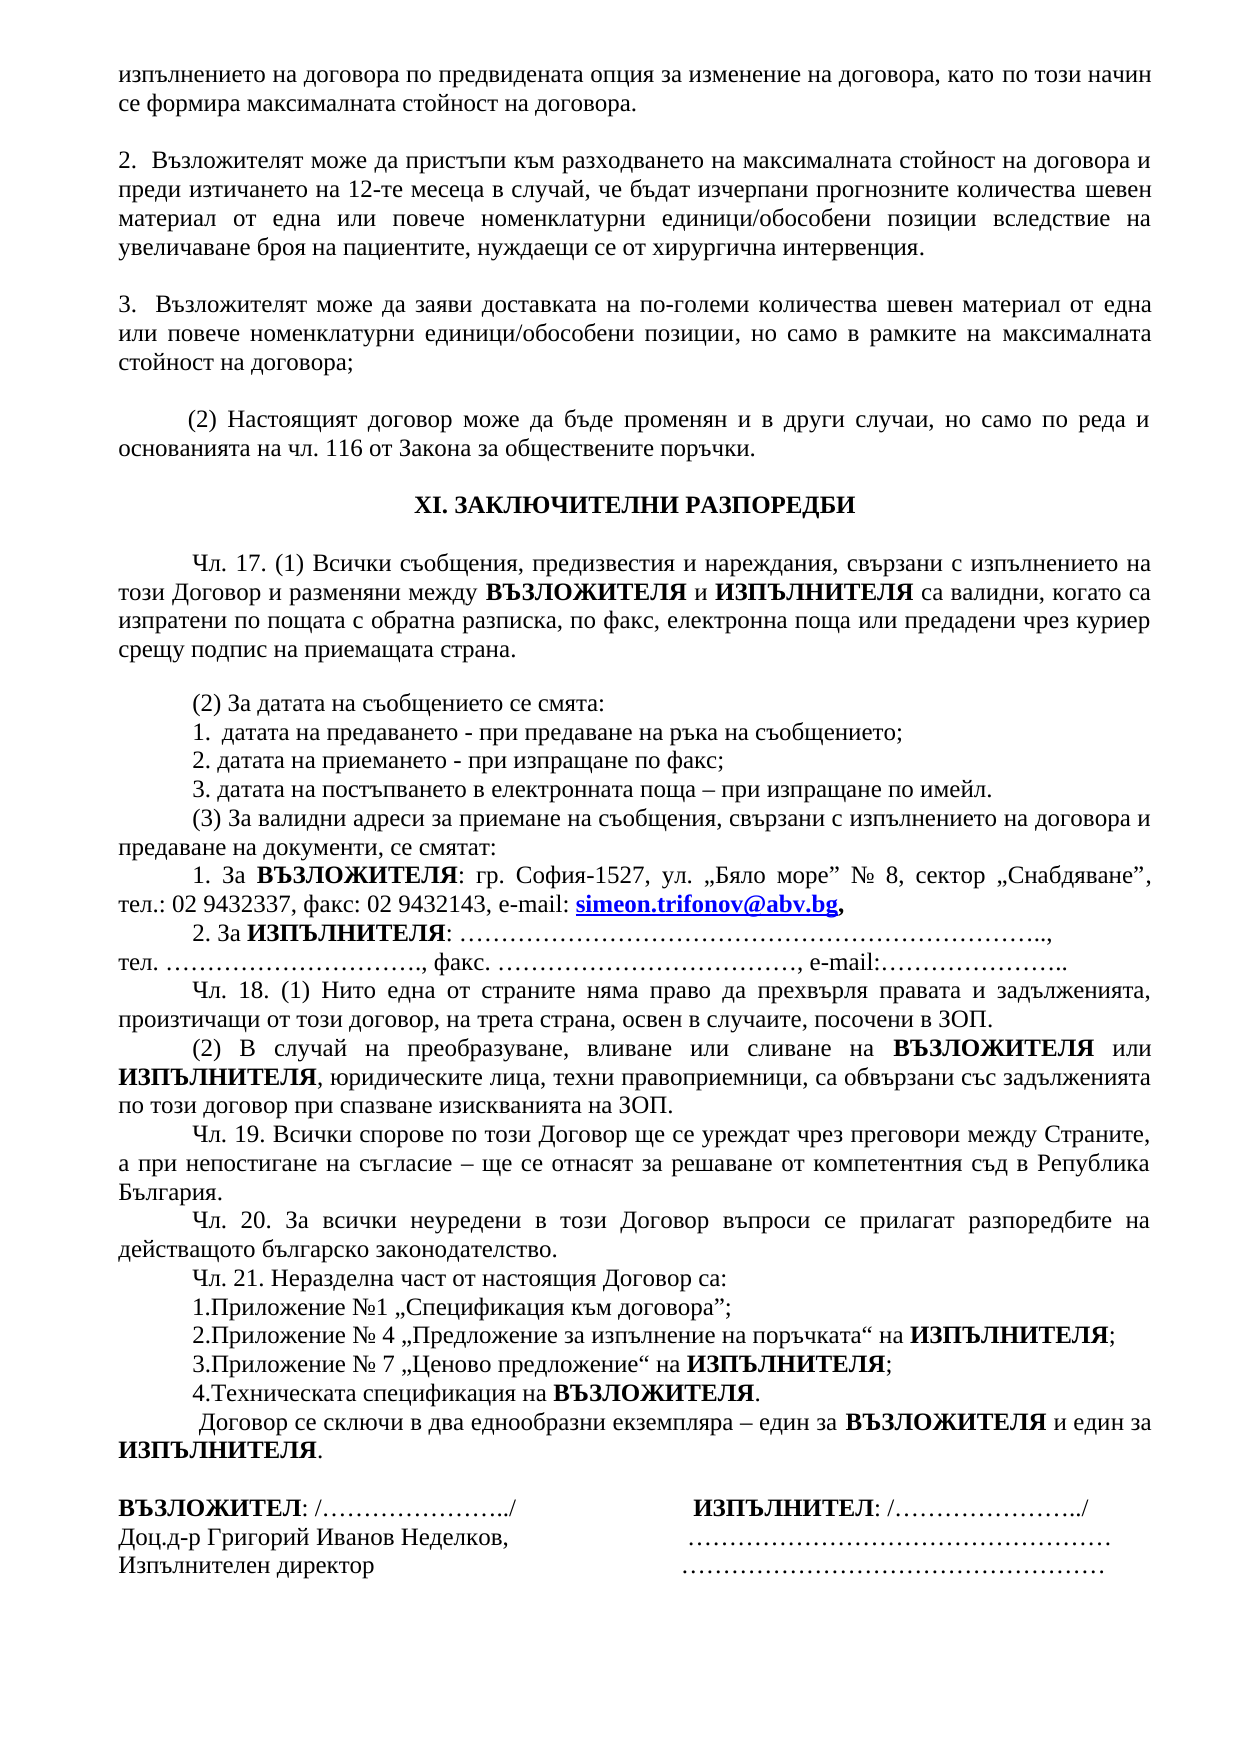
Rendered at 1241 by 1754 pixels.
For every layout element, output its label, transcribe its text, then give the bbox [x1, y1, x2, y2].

text ВЪЗЛОЖИТЕЛ: /…………………../ ИЗПЪЛНИТЕЛ: /…………………../ [118, 1493, 1152, 1522]
text Чл. 18. (1) Нито една от страните няма право да прехвърля правата и задълженията, произтичащи от този договор, на трета страна, освен в случаите, посочени в ЗОП. [118, 975, 1152, 1033]
text 3.Приложение № 7 „Ценово предложение“ на ИЗПЪЛНИТЕЛЯ; [118, 1349, 1152, 1378]
text 2.Приложение № 4 „Предложение за изпълнение на поръчката“ на ИЗПЪЛНИТЕЛЯ; [118, 1320, 1152, 1349]
text 3. датата на постъпването в електронната поща – при изпращане по имейл. [118, 774, 1152, 803]
text 1. За ВЪЗЛОЖИТЕЛЯ: гр. София-1527, ул. „Бяло море” № 8, сектор „Снабдяване”, тел.: 02 9432337, факс: 02 9432143, e-mail: simeon.trifonov@abv.bg, [118, 860, 1152, 918]
text Доц.д-р Григорий Иванов Неделков, …………………………………………… [118, 1522, 1152, 1550]
text 1.Приложение №1 „Спецификация към договора”; [118, 1292, 1152, 1320]
text 2. Възложителят може да пристъпи към разходването на максималната стойност на договора и преди изтичането на 12-те месеца в случай, че бъдат изчерпани прогнозните количества шевен материал от една или повече номенклатурни единици/обособени позиции вследствие на увеличаване броя на пациентите, нуждаещи се от хирургична интервенция. [118, 145, 1152, 260]
text (2) За датата на съобщението се смята: [118, 688, 1152, 717]
text Чл. 17. (1) Всички съобщения, предизвестия и нареждания, свързани с изпълнението на този Договор и разменяни между ВЪЗЛОЖИТЕЛЯ и ИЗПЪЛНИТЕЛЯ са валидни, когато са изпратени по пощата с обратна разписка, по факс, електронна поща или предадени чрез куриер срещу подпис на приемащата страна. [118, 548, 1152, 663]
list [118, 59, 1152, 117]
text тел. …………………………., факс. ………………………………, e-mail:………………….. [118, 947, 1152, 975]
text 1. датата на предаването - при предаване на ръка на съобщението; [118, 717, 1152, 745]
text (2) Настоящият договор може да бъде променян и в други случаи, но само по реда и основанията на чл. 116 от Закона за обществените поръчки. [118, 404, 1152, 462]
text 4.Техническата спецификация на ВЪЗЛОЖИТЕЛЯ. [118, 1378, 1152, 1407]
text (3) За валидни адреси за приемане на съобщения, свързани с изпълнението на договора и предаване на документи, се смятат: [118, 803, 1152, 860]
text 3. Възложителят може да заяви доставката на по-големи количества шевен материал от една или повече номенклатурни единици/обособени позиции, но само в рамките на максималната стойност на договора; [118, 289, 1152, 375]
text 2. За ИЗПЪЛНИТЕЛЯ: …………………………………………………………….., [118, 918, 1152, 947]
text 2. датата на приемането - при изпращане по факс; [118, 745, 1152, 774]
text Чл. 21. Неразделна част от настоящия Договор са: [118, 1263, 1152, 1292]
text (2) В случай на преобразуване, вливане или сливане на ВЪЗЛОЖИТЕЛЯ или ИЗПЪЛНИТЕЛЯ, юридическите лица, техни правоприемници, са обвързани със задълженията по този договор при спазване изискванията на ЗОП. [118, 1033, 1152, 1119]
text Изпълнителен директор …………………………………………… [118, 1550, 1152, 1579]
text ХІ. ЗАКЛЮЧИТЕЛНИ РАЗПОРЕДБИ [118, 490, 1152, 519]
text Чл. 19. Всички спорове по този Договор ще се уреждат чрез преговори между Страните, а при непостигане на съгласие – ще се отнасят за решаване от компетентния съд в Република България. [118, 1119, 1152, 1205]
text Чл. 20. За всички неуредени в този Договор въпроси се прилагат разпоредбите на действащото българско законодателство. [118, 1205, 1152, 1263]
text Договор се сключи в два еднообразни екземпляра – един за ВЪЗЛОЖИТЕЛЯ и един за ИЗПЪЛНИТЕЛЯ. [118, 1407, 1152, 1464]
